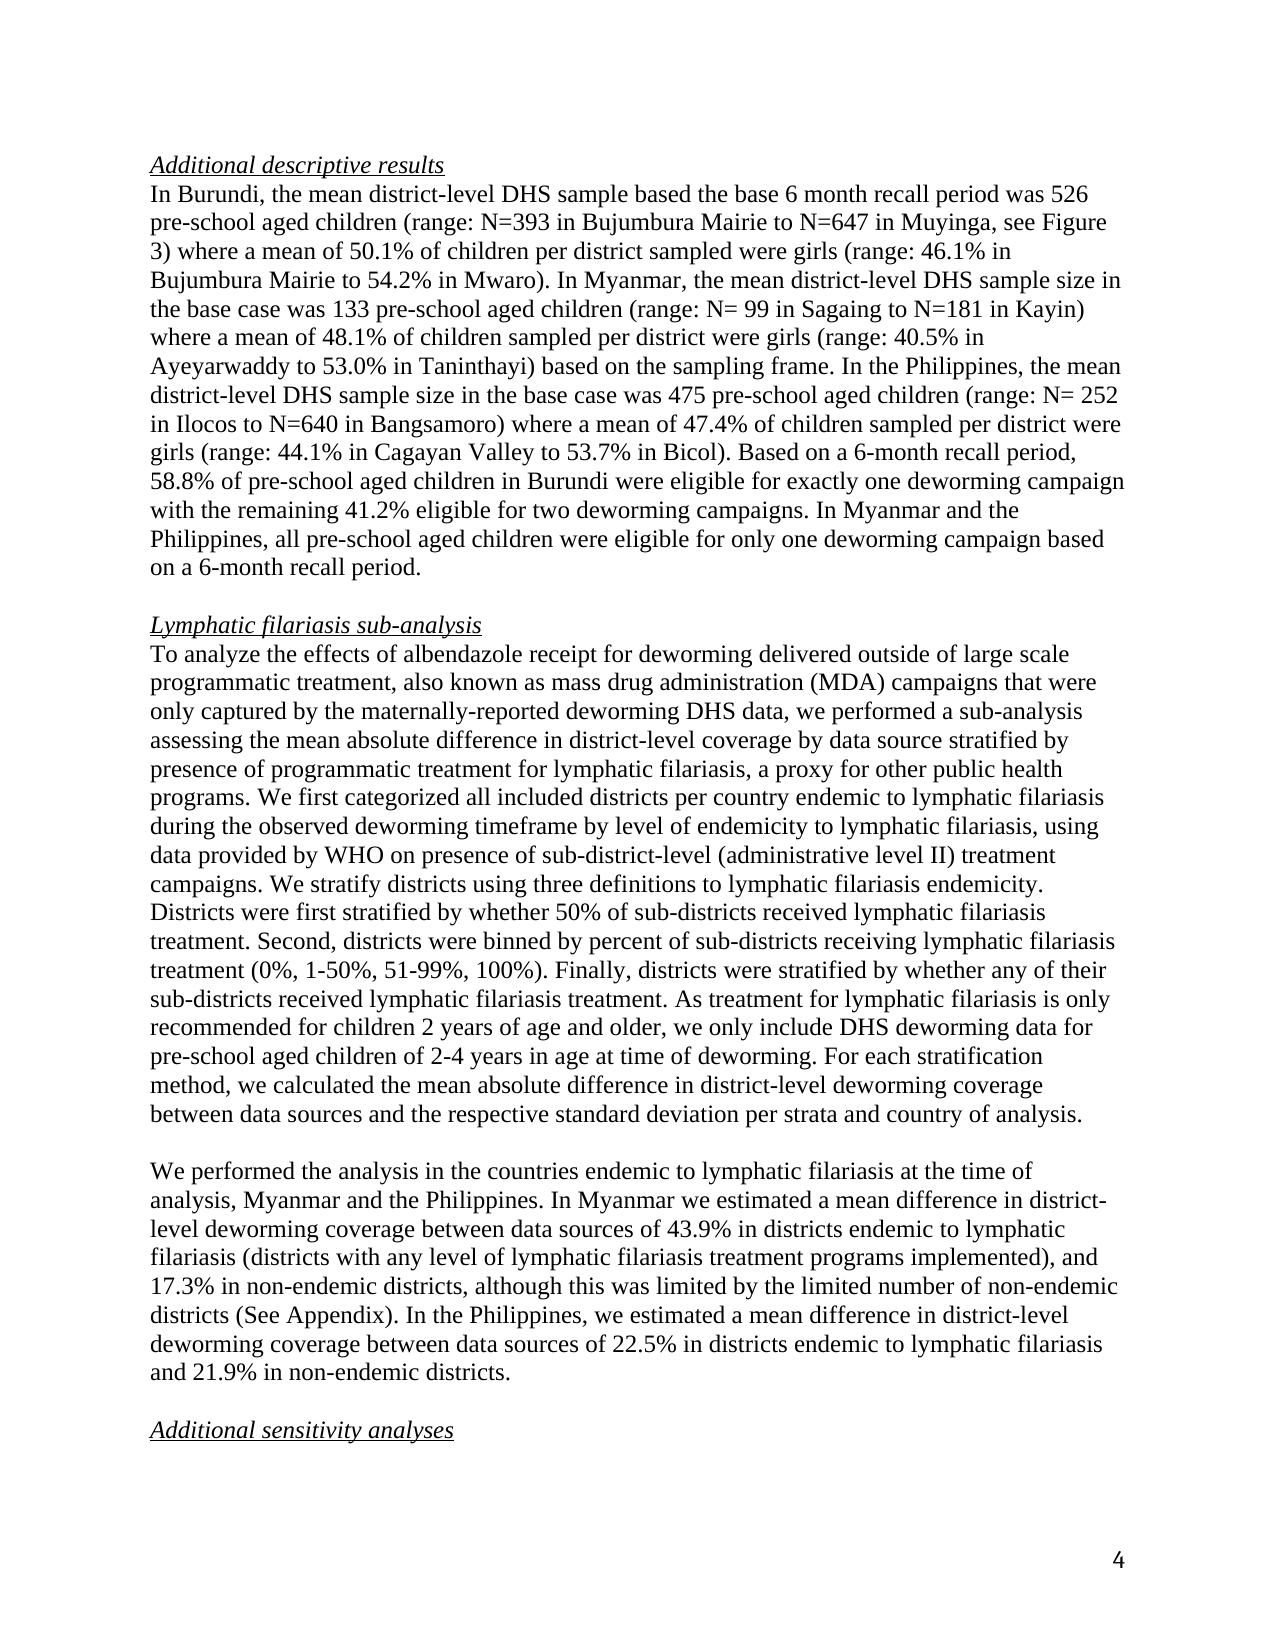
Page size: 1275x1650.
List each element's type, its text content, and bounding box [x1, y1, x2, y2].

list Additional sensitivity analyses [150, 1415, 1125, 1444]
list To analyze the effects of albendazole receipt for deworming delivered outside of large scale programmatic treatment, also known as mass drug administration (MDA) campaigns that were only captured by the maternally-reported deworming DHS data, we performed a sub-analysis assessing the mean absolute difference in district-level coverage by data source stratified by presence of programmatic treatment for lymphatic filariasis, a proxy for other public health programs. We first categorized all included districts per country endemic to lymphatic filariasis during the observed deworming timeframe by level of endemicity to lymphatic filariasis, using data provided by WHO on presence of sub-district-level (administrative level II) treatment campaigns. We stratify districts using three definitions to lymphatic filariasis endemicity. Districts were first stratified by whether 50% of sub-districts received lymphatic filariasis treatment. Second, districts were binned by percent of sub-districts receiving lymphatic filariasis treatment (0%, 1-50%, 51-99%, 100%). Finally, districts were stratified by whether any of their sub-districts received lymphatic filariasis treatment. As treatment for lymphatic filariasis is only recommended for children 2 years of age and older, we only include DHS deworming data for pre-school aged children of 2-4 years in age at time of deworming. For each stratification method, we calculated the mean absolute difference in district-level deworming coverage between data sources and the respective standard deviation per strata and country of analysis. [150, 639, 1125, 1127]
text Lymphatic filariasis sub-analysis [150, 610, 1125, 639]
text Additional descriptive results [150, 150, 1125, 179]
text We performed the analysis in the countries endemic to lymphatic filariasis at the time of analysis, Myanmar and the Philippines. In Myanmar we estimated a mean difference in district-level deworming coverage between data sources of 43.9% in districts endemic to lymphatic filariasis (districts with any level of lymphatic filariasis treatment programs implemented), and 17.3% in non-endemic districts, although this was limited by the limited number of non-endemic districts (See Appendix). In the Philippines, we estimated a mean difference in district-level deworming coverage between data sources of 22.5% in districts endemic to lymphatic filariasis and 21.9% in non-endemic districts. [150, 1156, 1125, 1386]
text In Burundi, the mean district-level DHS sample based the base 6 month recall period was 526 pre-school aged children (range: N=393 in Bujumbura Mairie to N=647 in Muyinga, see Figure 3) where a mean of 50.1% of children per district sampled were girls (range: 46.1% in Bujumbura Mairie to 54.2% in Mwaro). In Myanmar, the mean district-level DHS sample size in the base case was 133 pre-school aged children (range: N= 99 in Sagaing to N=181 in Kayin) where a mean of 48.1% of children sampled per district were girls (range: 40.5% in Ayeyarwaddy to 53.0% in Taninthayi) based on the sampling frame. In the Philippines, the mean district-level DHS sample size in the base case was 475 pre-school aged children (range: N= 252 in Ilocos to N=640 in Bangsamoro) where a mean of 47.4% of children sampled per district were girls (range: 44.1% in Cagayan Valley to 53.7% in Bicol). Based on a 6-month recall period, 58.8% of pre-school aged children in Burundi were eligible for exactly one deworming campaign with the remaining 41.2% eligible for two deworming campaigns. In Myanmar and the Philippines, all pre-school aged children were eligible for only one deworming campaign based on a 6-month recall period. [150, 179, 1125, 581]
